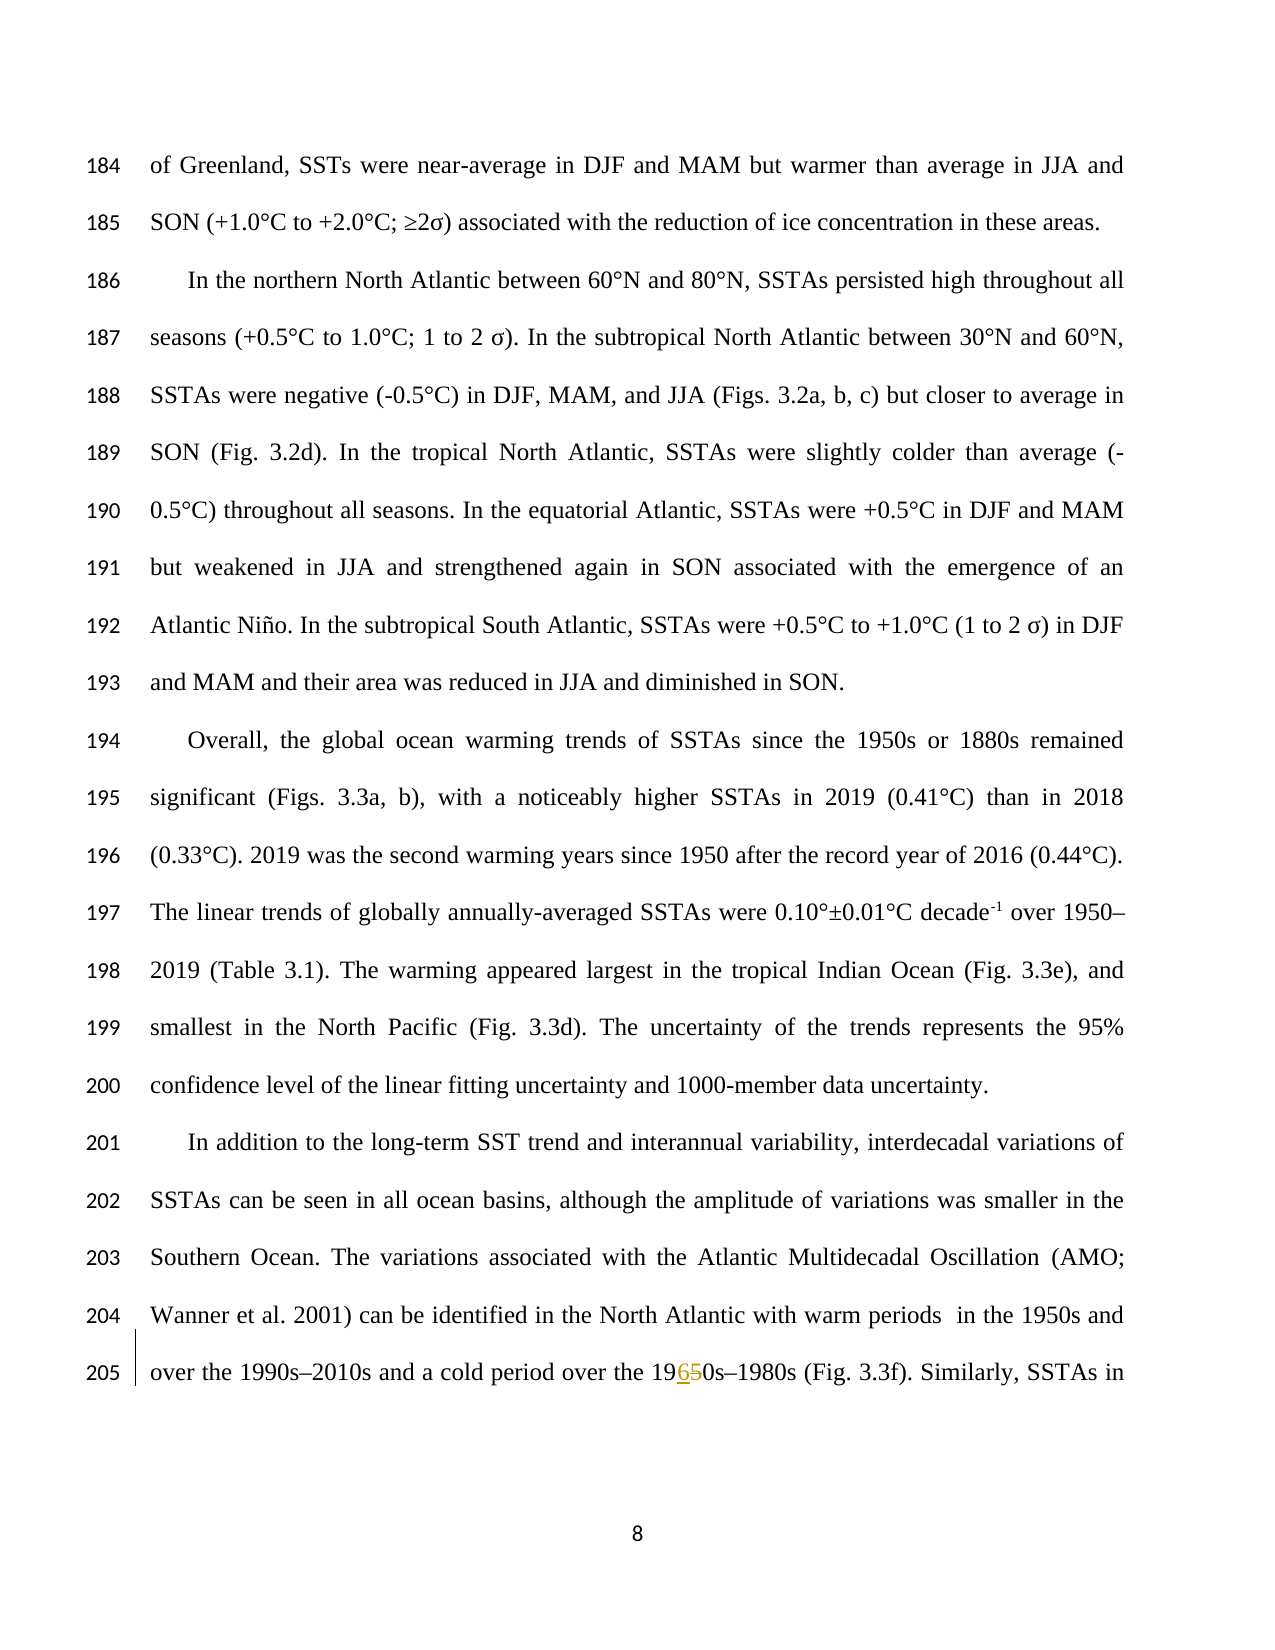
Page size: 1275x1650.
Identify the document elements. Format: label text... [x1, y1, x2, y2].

text Overall, the global ocean warming trends of SSTAs since the 1950s or 1880s remained significant (Figs. 3.3a, b), with a noticeably higher SSTAs in 2019 (0.41°C) than in 2018 (0.33°C). 2019 was the second warming years since 1950 after the record year of 2016 (0.44°C). The linear trends of globally annually-averaged SSTAs were 0.10°±0.01°C decade-1 over 1950–2019 (Table 3.1). The warming appeared largest in the tropical Indian Ocean (Fig. 3.3e), and smallest in the North Pacific (Fig. 3.3d). The uncertainty of the trends represents the 95% confidence level of the linear fitting uncertainty and 1000-member data uncertainty. [150, 725, 1125, 1099]
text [150, 150, 1125, 236]
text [150, 1127, 1125, 1386]
text In the northern North Atlantic between 60°N and 80°N, SSTAs persisted high throughout all seasons (+0.5°C to 1.0°C; 1 to 2 σ). In the subtropical North Atlantic between 30°N and 60°N, SSTAs were negative (-0.5°C) in DJF, MAM, and JJA (Figs. 3.2a, b, c) but closer to average in SON (Fig. 3.2d). In the tropical North Atlantic, SSTAs were slightly colder than average (-0.5°C) throughout all seasons. In the equatorial Atlantic, SSTAs were +0.5°C in DJF and MAM but weakened in JJA and strengthened again in SON associated with the emergence of an Atlantic Niño. In the subtropical South Atlantic, SSTAs were +0.5°C to +1.0°C (1 to 2 σ) in DJF and MAM and their area was reduced in JJA and diminished in SON. [150, 265, 1125, 696]
